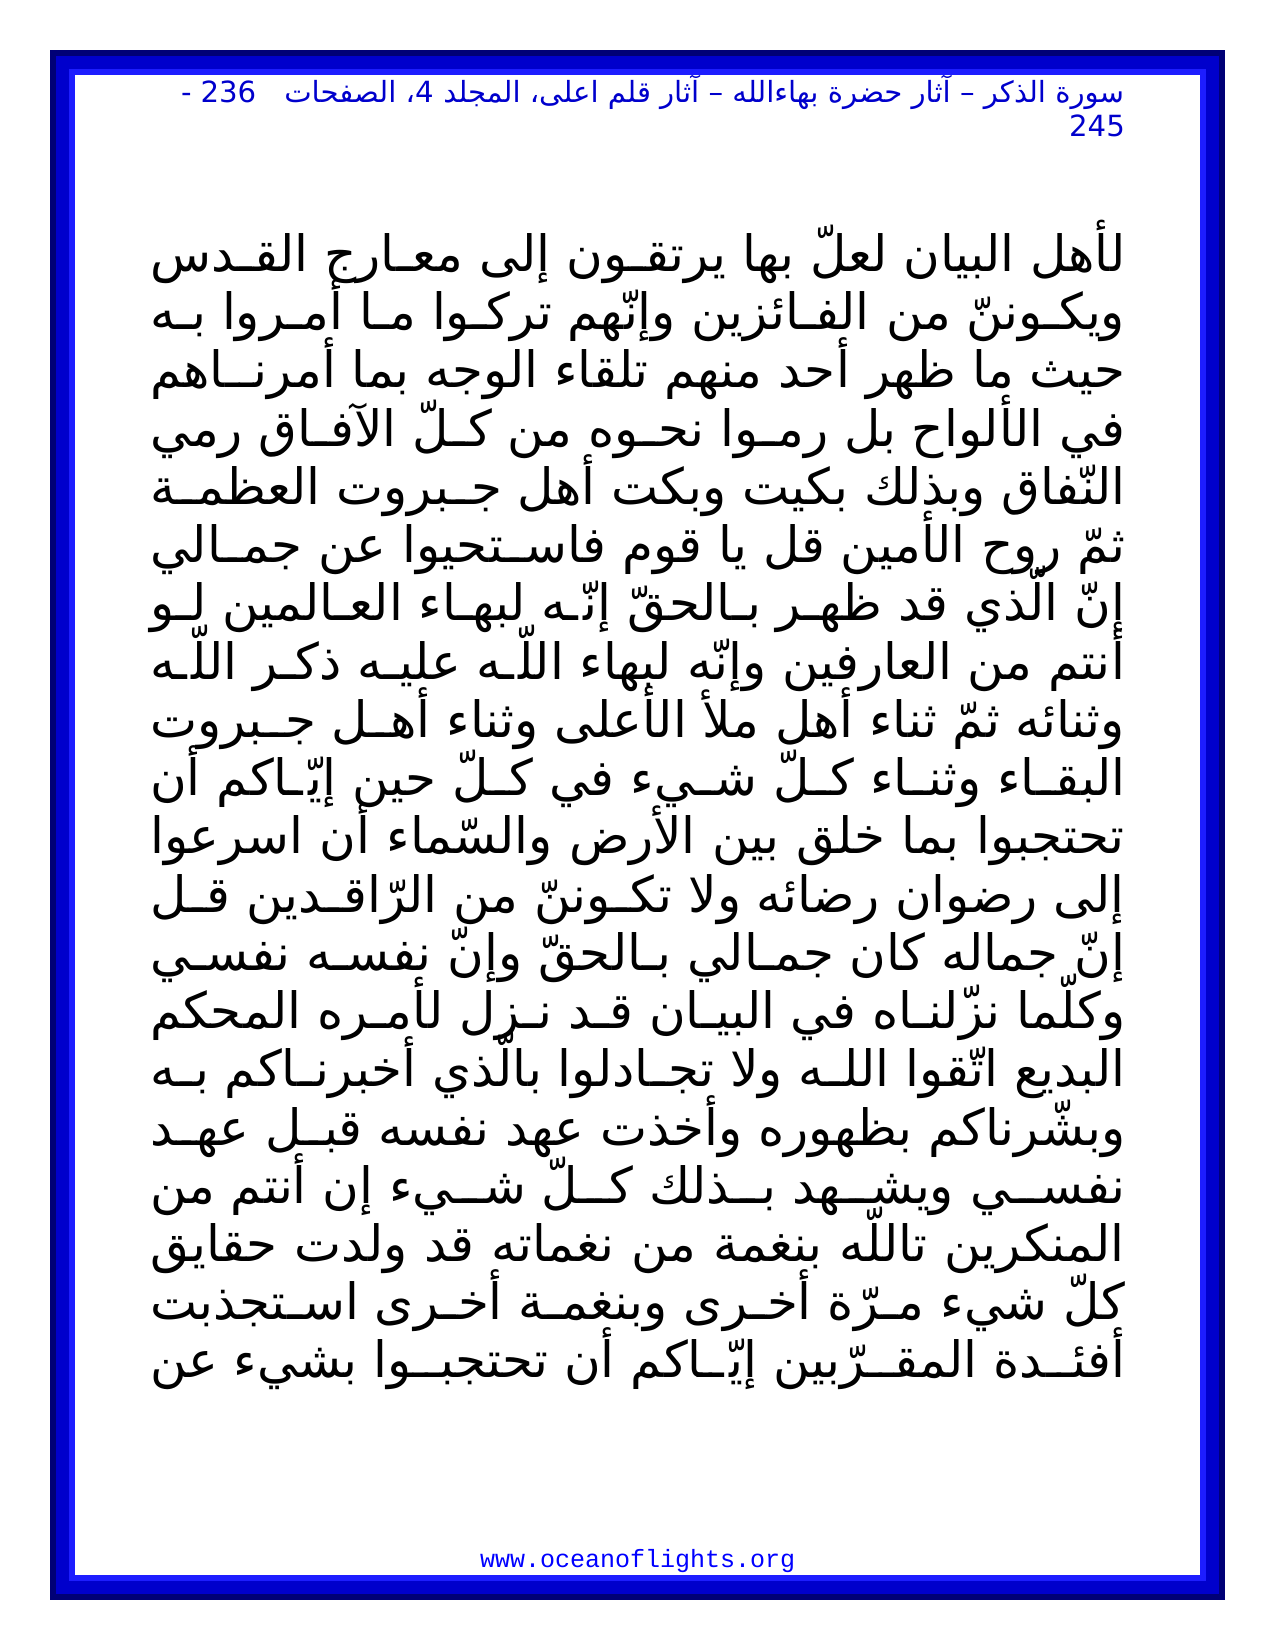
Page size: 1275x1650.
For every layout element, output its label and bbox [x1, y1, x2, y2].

text [150, 225, 1125, 1389]
